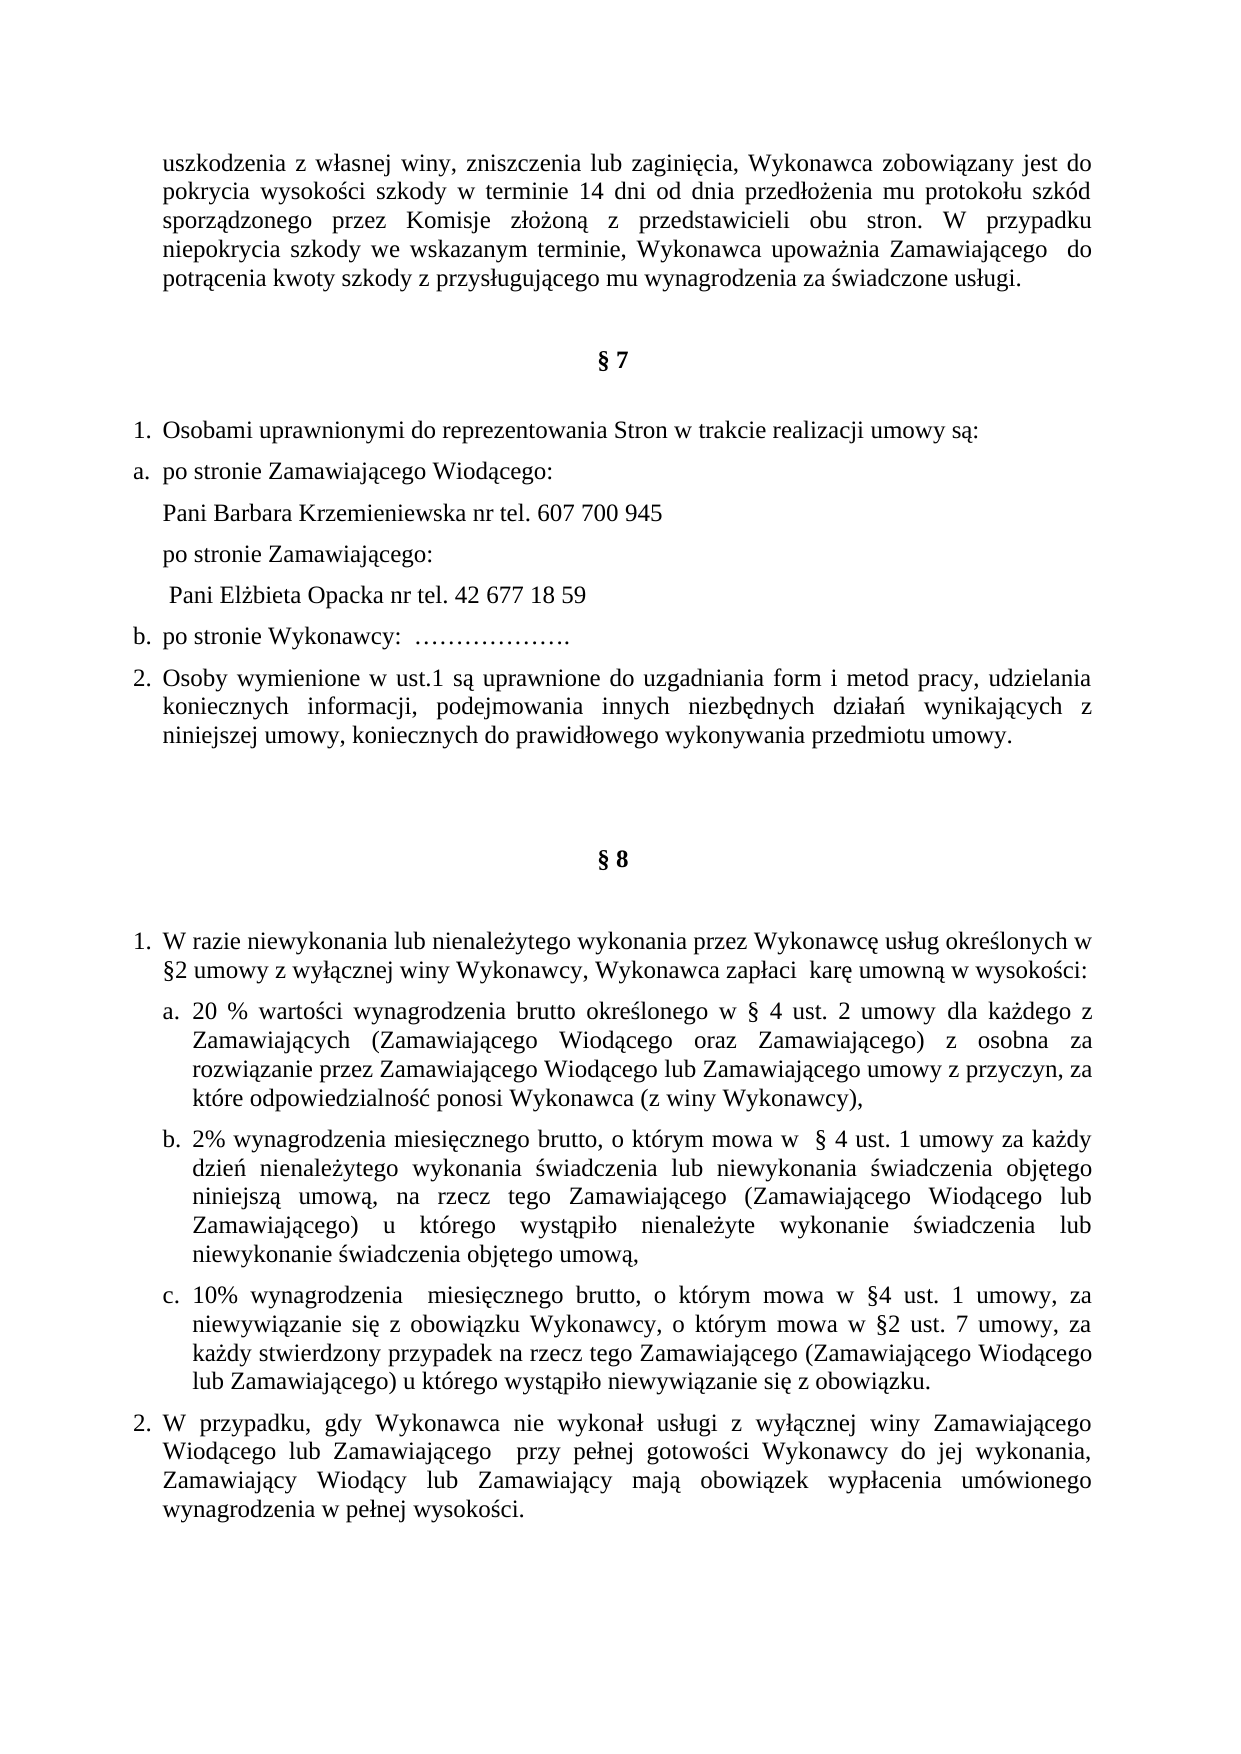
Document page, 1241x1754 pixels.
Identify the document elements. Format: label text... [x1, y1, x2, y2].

list W przypadku, gdy Wykonawca nie wykonał usługi z wyłącznej winy Zamawiającego Wiodącego lub Zamawiającego przy pełnej gotowości Wykonawcy do jej wykonania, Zamawiający Wiodący lub Zamawiający mają obowiązek wypłacenia umówionego wynagrodzenia w pełnej wysokości. [133, 1408, 1092, 1523]
list po stronie Wykonawcy: ………………. [133, 621, 1092, 650]
text § 8 [133, 844, 1092, 873]
text § 7 [133, 345, 1092, 374]
list Osoby wymienione w ust.1 są uprawnione do uzgadniania form i metod pracy, udzielania koniecznych informacji, podejmowania innych niezbędnych działań wynikających z niniejszej umowy, koniecznych do prawidłowego wykonywania przedmiotu umowy. [133, 663, 1092, 749]
list 2% wynagrodzenia miesięcznego brutto, o którym mowa w § 4 ust. 1 umowy za każdy dzień nienależytego wykonania świadczenia lub niewykonania świadczenia objętego niniejszą umową, na rzecz tego Zamawiającego (Zamawiającego Wiodącego lub Zamawiającego) u którego wystąpiło nienależyte wykonanie świadczenia lub niewykonanie świadczenia objętego umową, [162, 1124, 1092, 1268]
text Pani Barbara Krzemieniewska nr tel. 607 700 945 [162, 498, 1092, 526]
list 10% wynagrodzenia miesięcznego brutto, o którym mowa w §4 ust. 1 umowy, za niewywiązanie się z obowiązku Wykonawcy, o którym mowa w §2 ust. 7 umowy, za każdy stwierdzony przypadek na rzecz tego Zamawiającego (Zamawiającego Wiodącego lub Zamawiającego) u którego wystąpiło niewywiązanie się z obowiązku. [162, 1280, 1092, 1395]
text po stronie Zamawiającego: [162, 539, 1092, 568]
list po stronie Zamawiającego Wiodącego: [133, 456, 1092, 485]
list W razie niewykonania lub nienależytego wykonania przez Wykonawcę usług określonych w §2 umowy z wyłącznej winy Wykonawcy, Wykonawca zapłaci karę umowną w wysokości: [133, 926, 1092, 984]
list 20 % wartości wynagrodzenia brutto określonego w § 4 ust. 2 umowy dla każdego z Zamawiających (Zamawiającego Wiodącego oraz Zamawiającego) z osobna za rozwiązanie przez Zamawiającego Wiodącego lub Zamawiającego umowy z przyczyn, za które odpowiedzialność ponosi Wykonawca (z winy Wykonawcy), [162, 996, 1092, 1111]
list Osobami uprawnionymi do reprezentowania Stron w trakcie realizacji umowy są: [133, 415, 1092, 444]
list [133, 148, 1092, 291]
text Pani Elżbieta Opacka nr tel. 42 677 18 59 [162, 580, 1092, 609]
